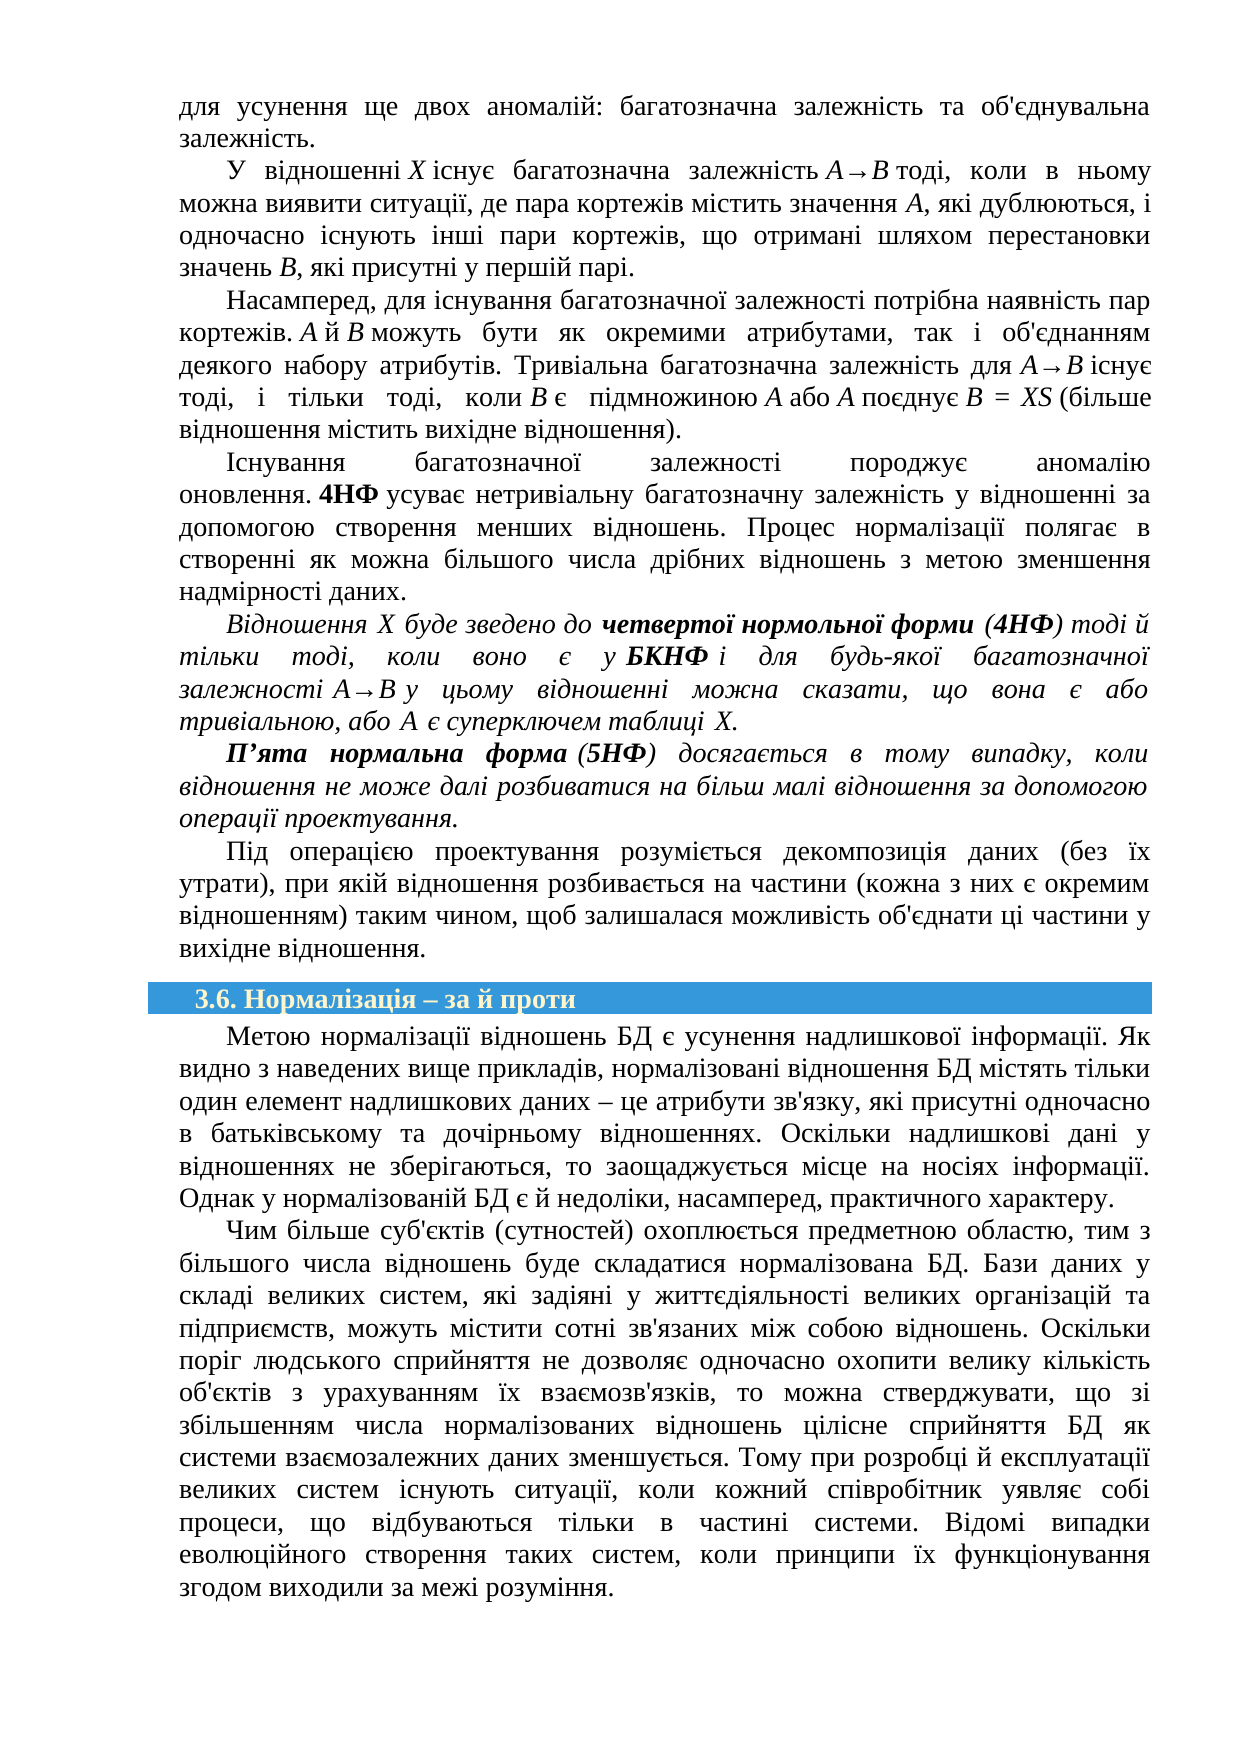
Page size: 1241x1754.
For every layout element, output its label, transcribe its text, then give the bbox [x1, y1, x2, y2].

text Існування багатозначної залежності породжує аномалію оновлення. 4НФ усуває нетривіальну багатозначну залежність у відношенні за допомогою створення менших відношень. Процес нормалізації полягає в створенні як можна більшого числа дрібних відношень з метою зменшення надмірності даних. [179, 445, 1152, 607]
text 3.6. Нормалізація – за й проти [148, 982, 1152, 1014]
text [179, 88, 1152, 153]
text Чим більше суб'єктів (сутностей) охоплюється предметною областю, тим з більшого числа відношень буде складатися нормалізована БД. Бази даних у складі великих систем, які задіяні у життєдіяльності великих організацій та підприємств, можуть містити сотні зв'язаних між собою відношень. Оскільки поріг людського сприйняття не дозволяє одночасно охопити велику кількість об'єктів з урахуванням їх взаємозв'язків, то можна стверджувати, що зі збільшенням числа нормалізованих відношень цілісне сприйняття БД як системи взаємозалежних даних зменшується. Тому при розробці й експлуатації великих систем існують ситуації, коли кожний співробітник уявляє собі процеси, що відбуваються тільки в частині системи. Відомі випадки еволюційного створення таких систем, коли принципи їх функціонування згодом виходили за межі розуміння. [179, 1213, 1152, 1602]
text Відношення X буде зведено до четвертої нормольної форми (4НФ) тоді й тільки тоді, коли воно є у БКНФ і для будь-якої багатозначної залежності А→В у цьому відношенні можна сказати, що вона є або тривіальною, або А є суперключем таблиці X. [179, 607, 1152, 736]
text П’ята нормальна форма (5НФ) досягається в тому випадку, коли відношення не може далі розбиватися на більш малі відношення за допомогою операції проектування. [179, 736, 1152, 834]
text У відношенні X існує багатозначна залежність А→В тоді, коли в ньому можна виявити ситуації, де пара кортежів містить значення А, які дублюються, і одночасно існують інші пари кортежів, що отримані шляхом перестановки значень В, які присутні у першій парі. [179, 153, 1152, 283]
text Метою нормалізації відношень БД є усунення надлишкової інформації. Як видно з наведених вище прикладів, нормалізовані відношення БД містять тільки один елемент надлишкових даних – це атрибути зв'язку, які присутні одночасно в батьківському та дочірньому відношеннях. Оскільки надлишкові дані у відношеннях не зберігаються, то заощаджується місце на носіях інформації. Однак у нормалізованій БД є й недоліки, насамперед, практичного характеру. [179, 1019, 1152, 1213]
text Під операцією проектування розуміється декомпозиція даних (без їх утрати), при якій відношення розбивається на частини (кожна з них є окремим відношенням) таким чином, щоб залишалася можливість об'єднати ці частини у вихідне відношення. [179, 834, 1152, 963]
text Насамперед, для існування багатозначної залежності потрібна наявність пар кортежів. А й В можуть бути як окремими атрибутами, так і об'єднанням деякого набору атрибутів. Тривіальна багатозначна залежність для А→В існує тоді, і тільки тоді, коли В є підмножиною А або А поєднує B = XS (більше відношення містить вихідне відношення). [179, 283, 1152, 445]
